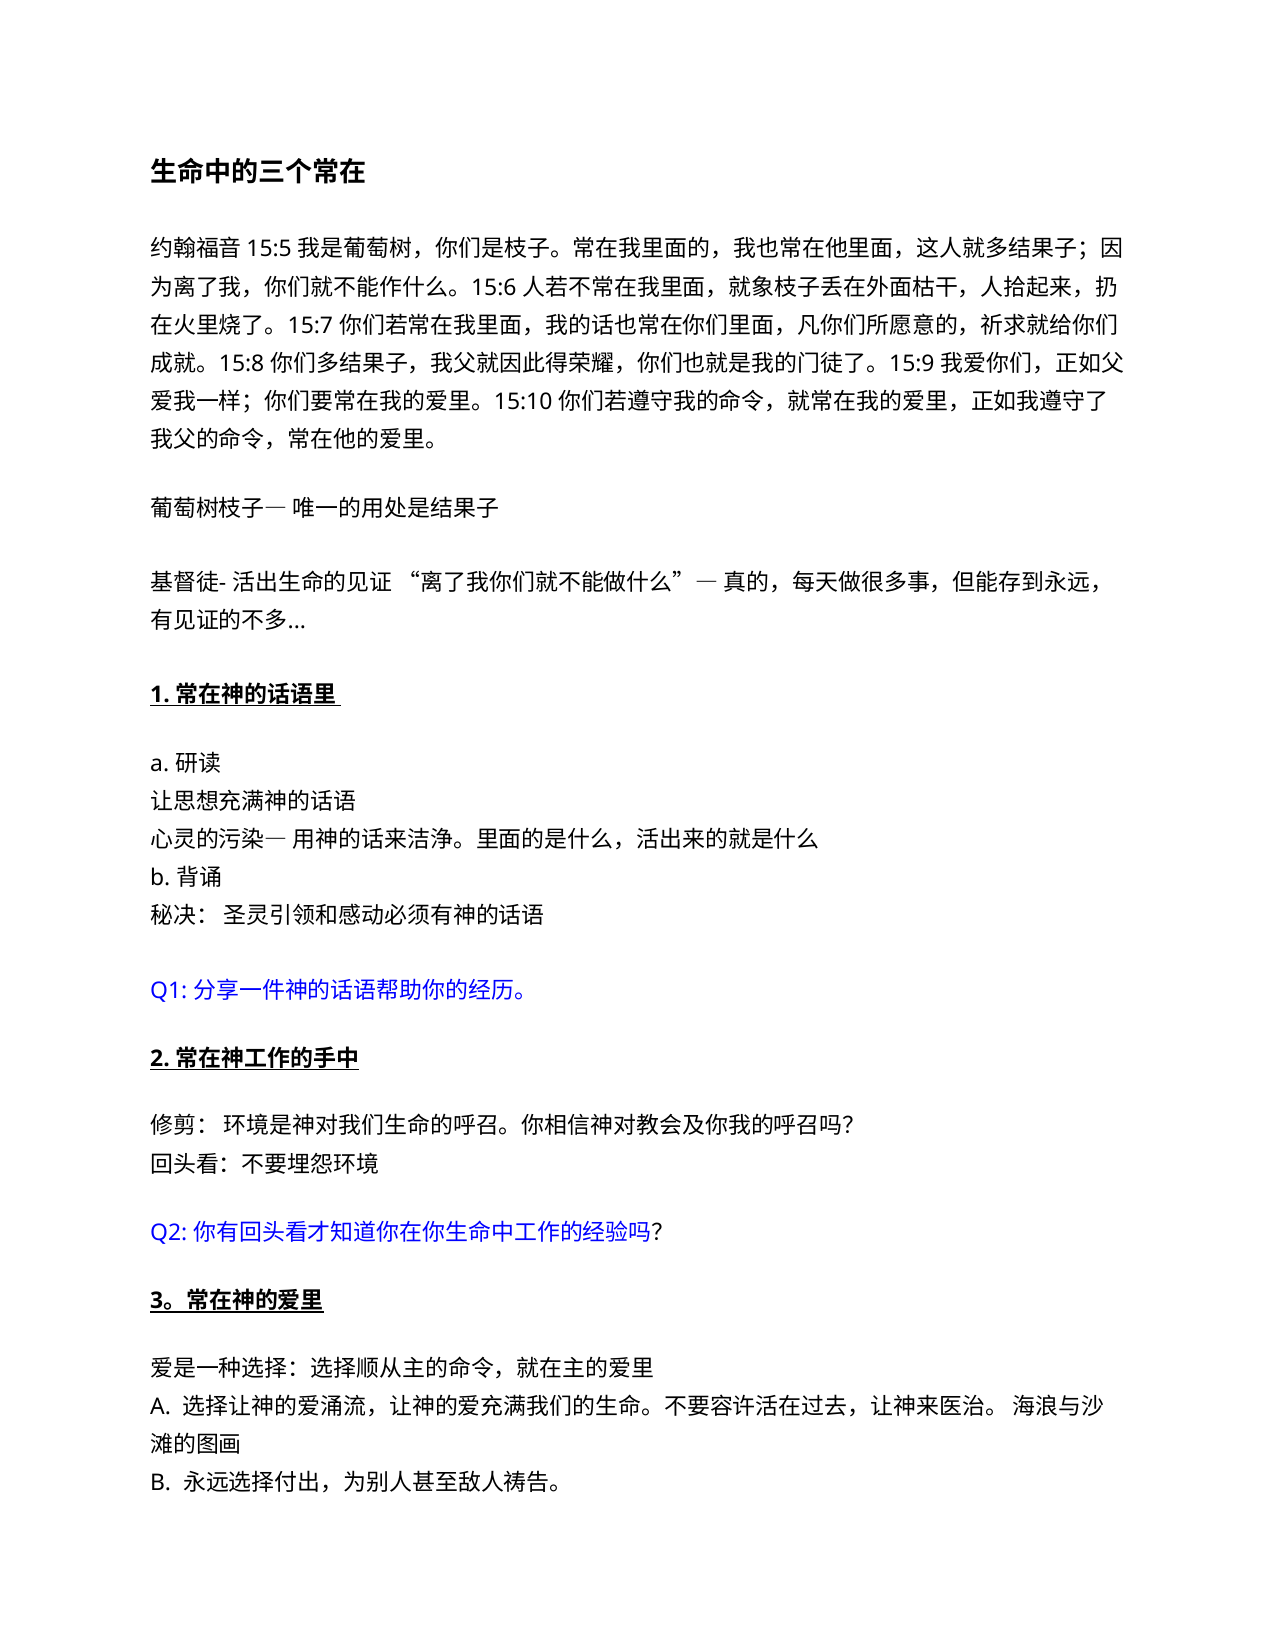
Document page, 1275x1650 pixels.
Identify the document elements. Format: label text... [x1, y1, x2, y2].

text 葡萄树枝子— 唯一的用处是结果子 基督徒- 活出生命的见证 “离了我你们就不能做什么”— 真的，每天做很多事，但能存到永远，有见证的不多... 1. 常在神的话语里 [150, 489, 1125, 709]
text Q2: 你有回头看才知道你在你生命中工作的经验吗？ [150, 1214, 1125, 1247]
text 爱是一种选择：选择顺从主的命令，就在主的爱里 A. 选择让神的爱涌流，让神的爱充满我们的生命。不要容许活在过去，让神来医治。 海浪与沙滩的图画 B. 永远选择付出，为别人甚至敌人祷告。 [150, 1350, 1125, 1498]
text 3。常在神的爱里 [150, 1282, 1125, 1346]
text 生命中的三个常在 约翰福音15:5 我是葡萄树，你们是枝子。常在我里面的，我也常在他里面，这人就多结果子；因为离了我，你们就不能作什么。15:6 人若不常在我里面，就象枝子丢在外面枯干，人拾起来，扔在火里烧了。15:7 你们若常在我里面，我的话也常在你们里面，凡你们所愿意的，祈求就给你们成就。15:8 你们多结果子，我父就因此得荣耀，你们也就是我的门徒了。15:9 我爱你们，正如父爱我一样；你们要常在我的爱里。15:10 你们若遵守我的命令，就常在我的爱里，正如我遵守了我父的命令，常在他的爱里。 [150, 150, 1125, 454]
text 让思想充满神的话语 心灵的污染— 用神的话来洁浄。里面的是什么，活出来的就是什么 b. 背诵 秘决： 圣灵引领和感动必须有神的话语 Q1: 分享一件神的话语帮助你的经历。 [150, 783, 1125, 1005]
text a. 研读 [150, 744, 1125, 778]
text 2. 常在神工作的手中 [150, 1040, 1125, 1103]
text 修剪： 环境是神对我们生命的呼召。你相信神对教会及你我的呼召吗？ 回头看：不要埋怨环境 [150, 1107, 1125, 1179]
